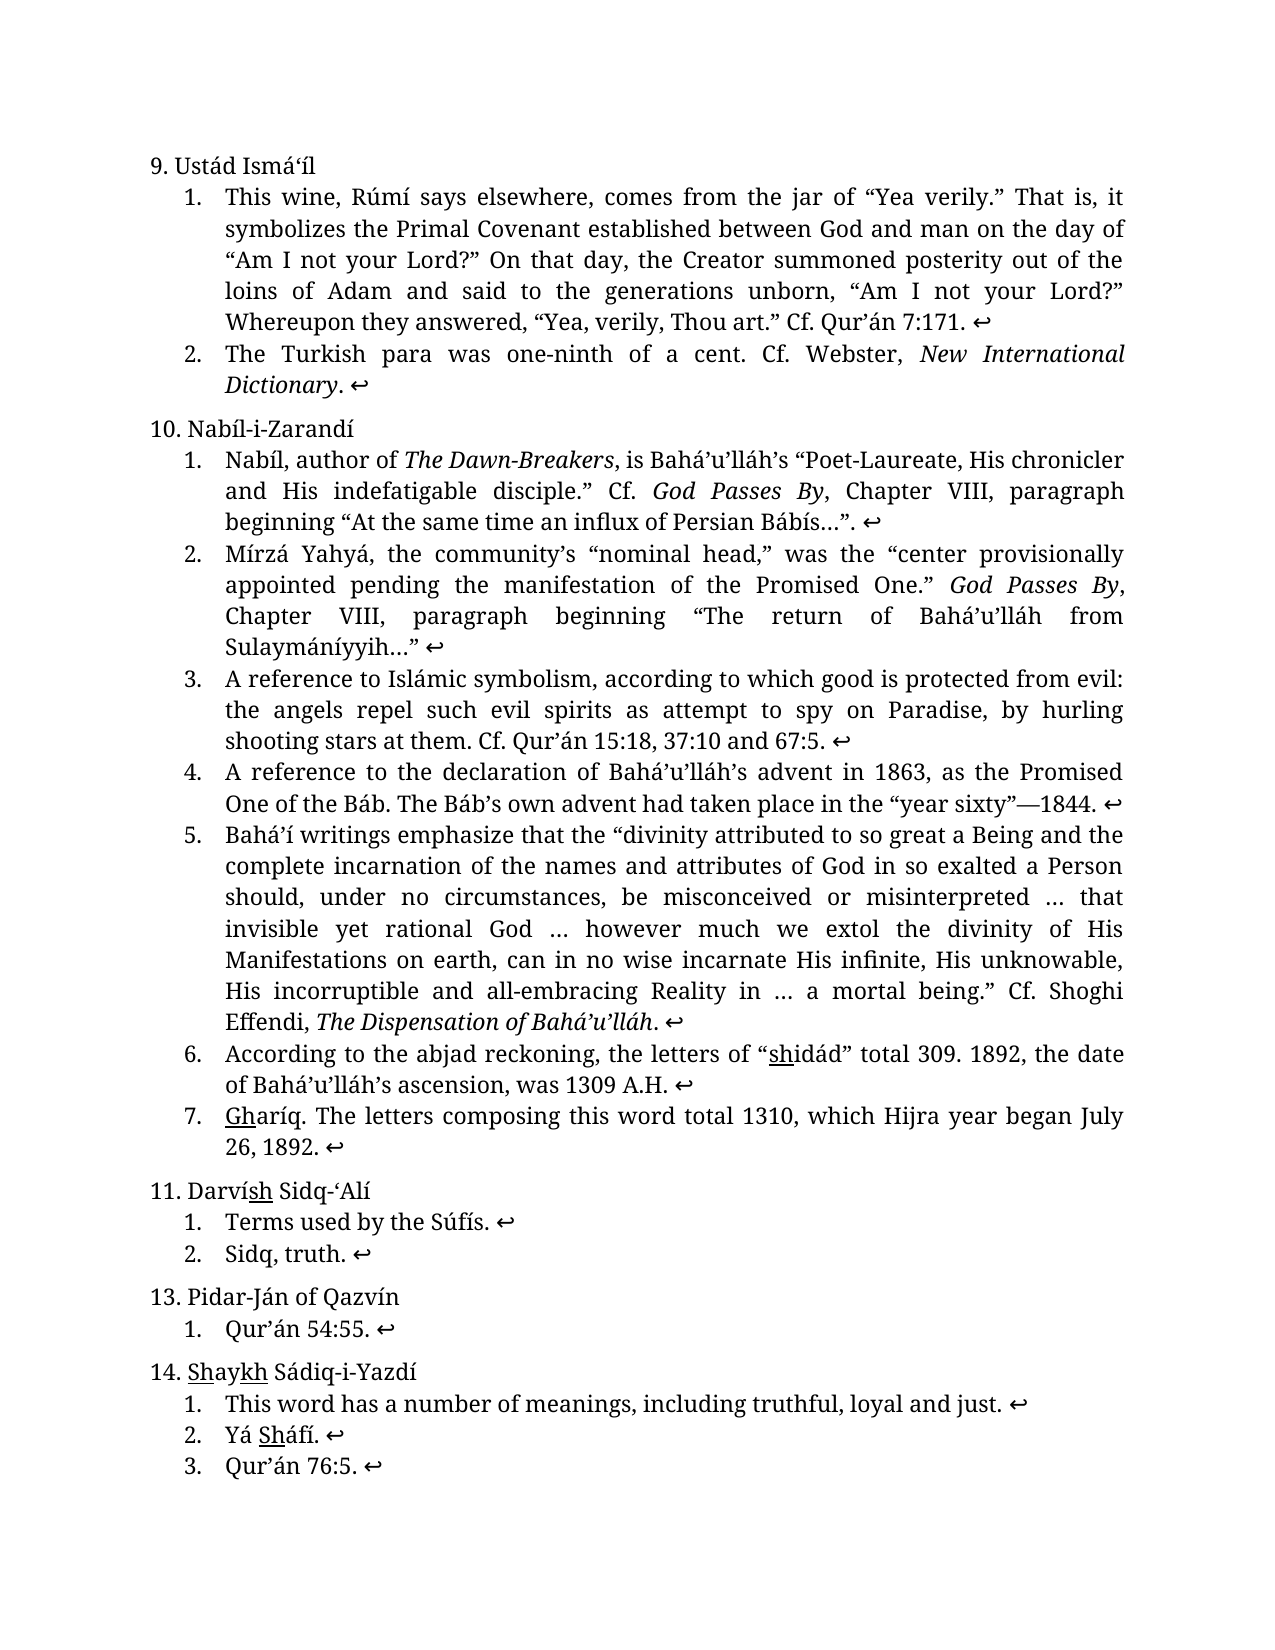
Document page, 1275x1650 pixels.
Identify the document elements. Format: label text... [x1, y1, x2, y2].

list A reference to Islámic symbolism, according to which good is protected from evil: the angels repel such evil spirits as attempt to spy on Paradise, by hurling shooting stars at them. Cf. Qur’án 15:18, 37:10 and 67:5. ↩ [202, 662, 1125, 756]
list Gharíq. The letters composing this word total 1310, which Hijra year began July 26, 1892. ↩ [202, 1100, 1125, 1162]
text 9. Ustád Ismá‘íl [150, 150, 1125, 181]
text 11. Darvísh Sidq-‘Alí [150, 1175, 1125, 1206]
text 14. Shaykh Sádiq-i-Yazdí [150, 1356, 1125, 1387]
list The Turkish para was one-ninth of a cent. Cf. Webster, New International Dictionary. ↩ [202, 337, 1125, 400]
text 13. Pidar-Ján of Qazvín [150, 1281, 1125, 1312]
list Nabíl, author of The Dawn-Breakers, is Bahá’u’lláh’s “Poet-Laureate, His chronicler and His indefatigable disciple.” Cf. God Passes By, Chapter VIII, paragraph beginning “At the same time an influx of Persian Bábís…”. ↩ [202, 444, 1125, 537]
list A reference to the declaration of Bahá’u’lláh’s advent in 1863, as the Promised One of the Báb. The Báb’s own advent had taken place in the “year sixty”—1844. ↩ [202, 756, 1125, 819]
list Yá Sháfí. ↩ [202, 1419, 1125, 1450]
list Qur’án 54:55. ↩ [202, 1312, 1125, 1344]
list This word has a number of meanings, including truthful, loyal and just. ↩ [202, 1387, 1125, 1419]
list Sidq, truth. ↩ [202, 1237, 1125, 1269]
list Qur’án 76:5. ↩ [202, 1450, 1125, 1481]
text 10. Nabíl-i-Zarandí [150, 412, 1125, 444]
list Terms used by the Súfís. ↩ [202, 1206, 1125, 1237]
list According to the abjad reckoning, the letters of “shidád” total 309. 1892, the date of Bahá’u’lláh’s ascension, was 1309 A.H. ↩ [202, 1037, 1125, 1100]
list This wine, Rúmí says elsewhere, comes from the jar of “Yea verily.” That is, it symbolizes the Primal Covenant established between God and man on the day of “Am I not your Lord?” On that day, the Creator summoned posterity out of the loins of Adam and said to the generations unborn, “Am I not your Lord?” Whereupon they answered, “Yea, verily, Thou art.” Cf. Qur’án 7:171. ↩ [202, 181, 1125, 337]
list Mírzá Yahyá, the community’s “nominal head,” was the “center provisionally appointed pending the manifestation of the Promised One.” God Passes By, Chapter VIII, paragraph beginning “The return of Bahá’u’lláh from Sulaymáníyyih…” ↩ [202, 537, 1125, 662]
list Bahá’í writings emphasize that the “divinity attributed to so great a Being and the complete incarnation of the names and attributes of God in so exalted a Person should, under no circumstances, be misconceived or misinterpreted … that invisible yet rational God … however much we extol the divinity of His Manifestations on earth, can in no wise incarnate His infinite, His unknowable, His incorruptible and all-embracing Reality in … a mortal being.” Cf. Shoghi Effendi, The Dispensation of Bahá’u’lláh. ↩ [202, 819, 1125, 1037]
